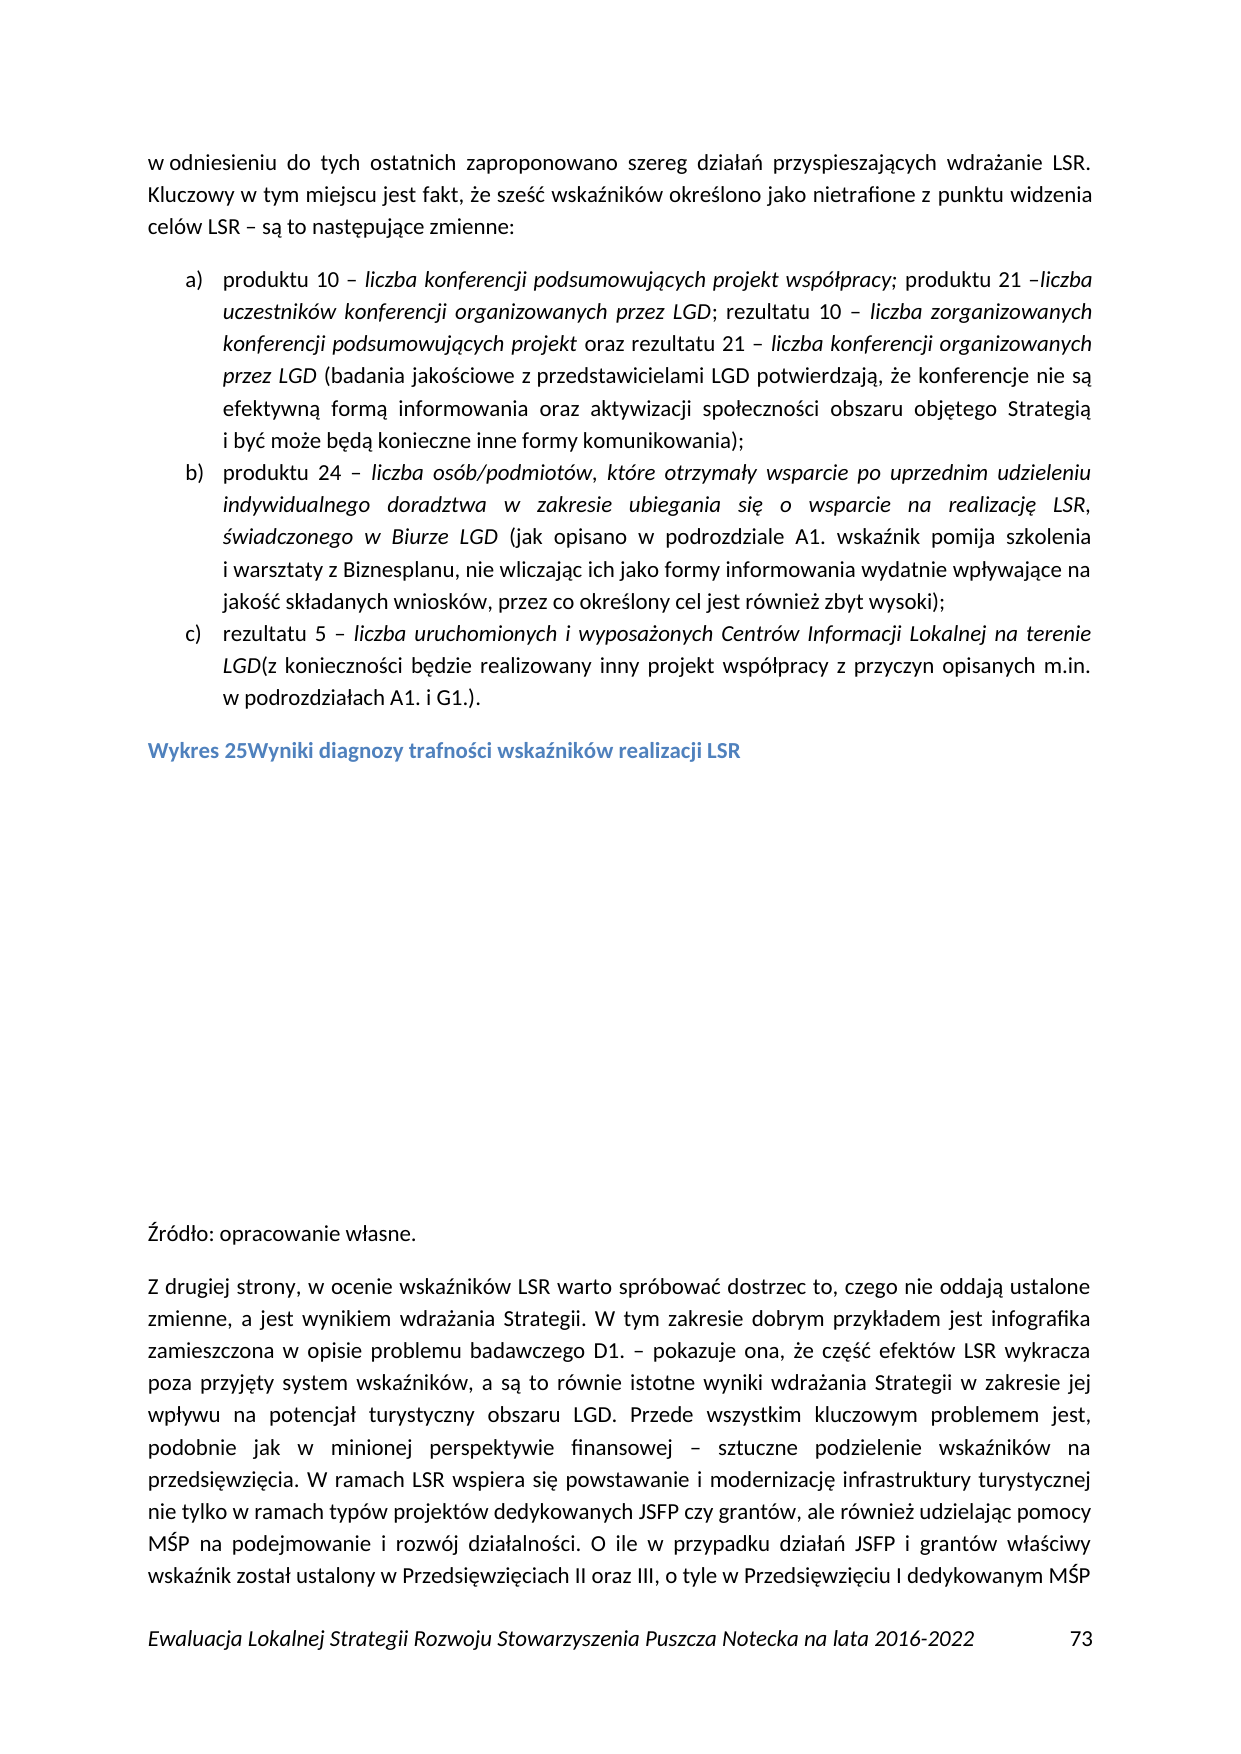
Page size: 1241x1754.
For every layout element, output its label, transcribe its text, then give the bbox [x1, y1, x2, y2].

list produktu 24 – liczba osób/podmiotów, które otrzymały wsparcie po uprzednim udzieleniu indywidualnego doradztwa w zakresie ubiegania się o wsparcie na realizację LSR, świadczonego w Biurze LGD (jak opisano w podrozdziale A1. wskaźnik pomija szkolenia i warsztaty z Biznesplanu, nie wliczając ich jako formy informowania wydatnie wpływające na jakość składanych wniosków, przez co określony cel jest również zbyt wysoki); [185, 458, 1093, 615]
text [148, 1272, 1093, 1589]
list produktu 10 – liczba konferencji podsumowujących projekt współpracy; produktu 21 –liczba uczestników konferencji organizowanych przez LGD; rezultatu 10 – liczba zorganizowanych konferencji podsumowujących projekt oraz rezultatu 21 – liczba konferencji organizowanych przez LGD (badania jakościowe z przedstawicielami LGD potwierdzają, że konferencje nie są efektywną formą informowania oraz aktywizacji społeczności obszaru objętego Strategią i być może będą konieczne inne formy komunikowania); [185, 265, 1093, 454]
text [148, 148, 1093, 240]
text Wykres 25Wyniki diagnozy trafności wskaźników realizacji LSR [148, 736, 1093, 764]
text Źródło: opracowanie własne. [148, 1219, 1093, 1247]
list rezultatu 5 – liczba uruchomionych i wyposażonych Centrów Informacji Lokalnej na terenie LGD(z konieczności będzie realizowany inny projekt współpracy z przyczyn opisanych m.in. w podrozdziałach A1. i G1.). [185, 619, 1093, 711]
